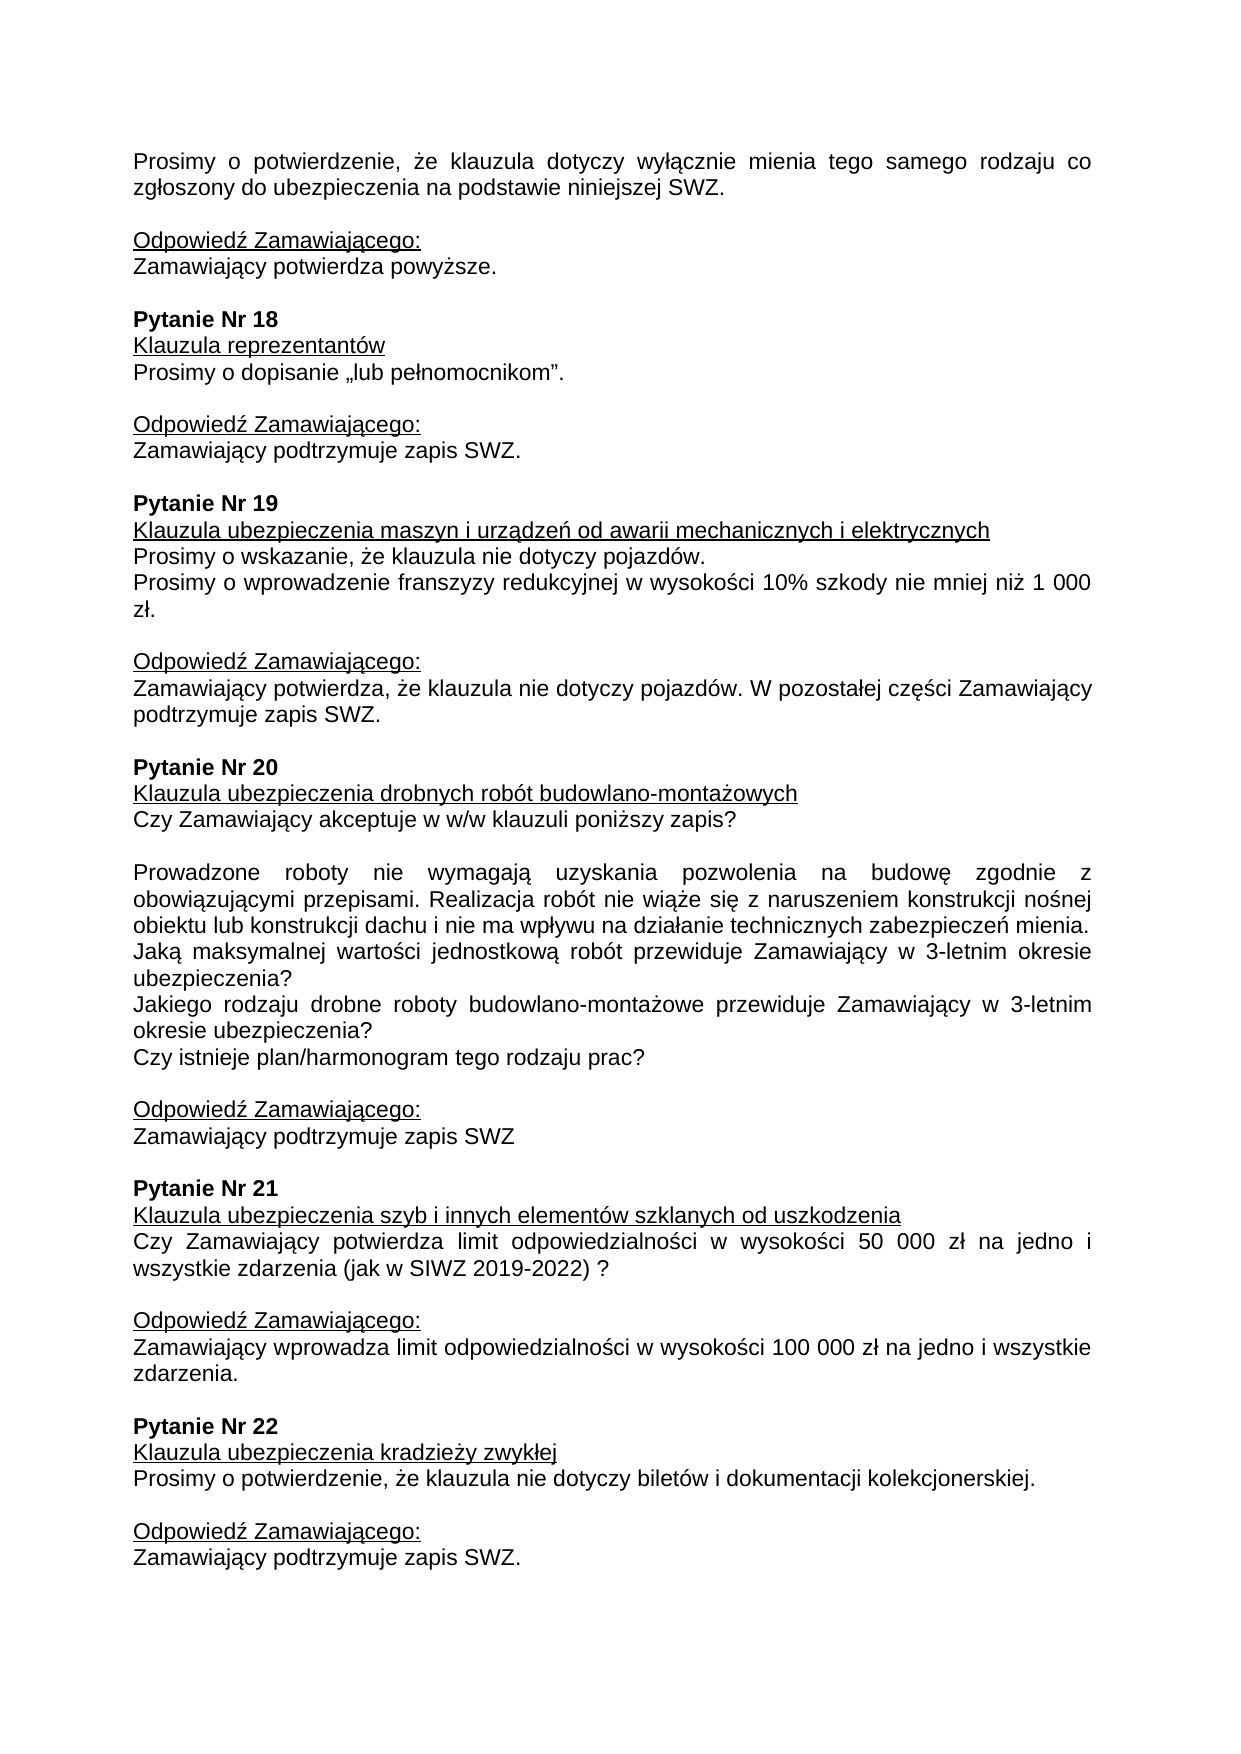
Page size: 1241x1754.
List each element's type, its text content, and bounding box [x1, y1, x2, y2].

text Prosimy o wprowadzenie franszyzy redukcyjnej w wysokości 10% szkody nie mniej niż 1 000 zł. [133, 569, 1093, 622]
text Odpowiedź Zamawiającego: [133, 648, 1093, 675]
text Prowadzone roboty nie wymagają uzyskania pozwolenia na budowę zgodnie z obowiązującymi przepisami. Realizacja robót nie wiąże się z naruszeniem konstrukcji nośnej obiektu lub konstrukcji dachu i nie ma wpływu na działanie technicznych zabezpieczeń mienia. [133, 859, 1093, 938]
text Zamawiający podtrzymuje zapis SWZ [133, 1123, 1093, 1149]
text Prosimy o potwierdzenie, że klauzula nie dotyczy biletów i dokumentacji kolekcjonerskiej. [133, 1465, 1093, 1492]
text Zamawiający wprowadza limit odpowiedzialności w wysokości 100 000 zł na jedno i wszystkie zdarzenia. [133, 1333, 1093, 1386]
text Odpowiedź Zamawiającego: [133, 411, 1093, 437]
text Zamawiający podtrzymuje zapis SWZ. [133, 437, 1093, 464]
text Prosimy o wskazanie, że klauzula nie dotyczy pojazdów. [133, 543, 1093, 569]
text Zamawiający podtrzymuje zapis SWZ. [133, 1544, 1093, 1571]
text Prosimy o potwierdzenie, że klauzula dotyczy wyłącznie mienia tego samego rodzaju co zgłoszony do ubezpieczenia na podstawie niniejszej SWZ. [133, 148, 1093, 200]
text Klauzula ubezpieczenia maszyn i urządzeń od awarii mechanicznych i elektrycznych [133, 517, 1093, 543]
text Klauzula ubezpieczenia szyb i innych elementów szklanych od uszkodzenia [133, 1202, 1093, 1228]
text Klauzula reprezentantów [133, 332, 1093, 358]
text Zamawiający potwierdza powyższe. [133, 253, 1093, 279]
text Jakiego rodzaju drobne roboty budowlano-montażowe przewiduje Zamawiający w 3-letnim okresie ubezpieczenia? [133, 991, 1093, 1044]
text Odpowiedź Zamawiającego: [133, 1096, 1093, 1123]
text Odpowiedź Zamawiającego: [133, 1307, 1093, 1333]
text Jaką maksymalnej wartości jednostkową robót przewiduje Zamawiający w 3-letnim okresie ubezpieczenia? [133, 938, 1093, 991]
text Odpowiedź Zamawiającego: [133, 1518, 1093, 1544]
text Czy Zamawiający potwierdza limit odpowiedzialności w wysokości 50 000 zł na jedno i wszystkie zdarzenia (jak w SIWZ 2019-2022) ? [133, 1228, 1093, 1281]
text Klauzula ubezpieczenia drobnych robót budowlano-montażowych [133, 780, 1093, 806]
text Czy istnieje plan/harmonogram tego rodzaju prac? [133, 1044, 1093, 1070]
text Odpowiedź Zamawiającego: [133, 227, 1093, 253]
text Zamawiający potwierdza, że klauzula nie dotyczy pojazdów. W pozostałej części Zamawiający podtrzymuje zapis SWZ. [133, 675, 1093, 727]
text Prosimy o dopisanie „lub pełnomocnikom”. [133, 358, 1093, 385]
text Czy Zamawiający akceptuje w w/w klauzuli poniższy zapis? [133, 806, 1093, 833]
text Klauzula ubezpieczenia kradzieży zwykłej [133, 1439, 1093, 1465]
